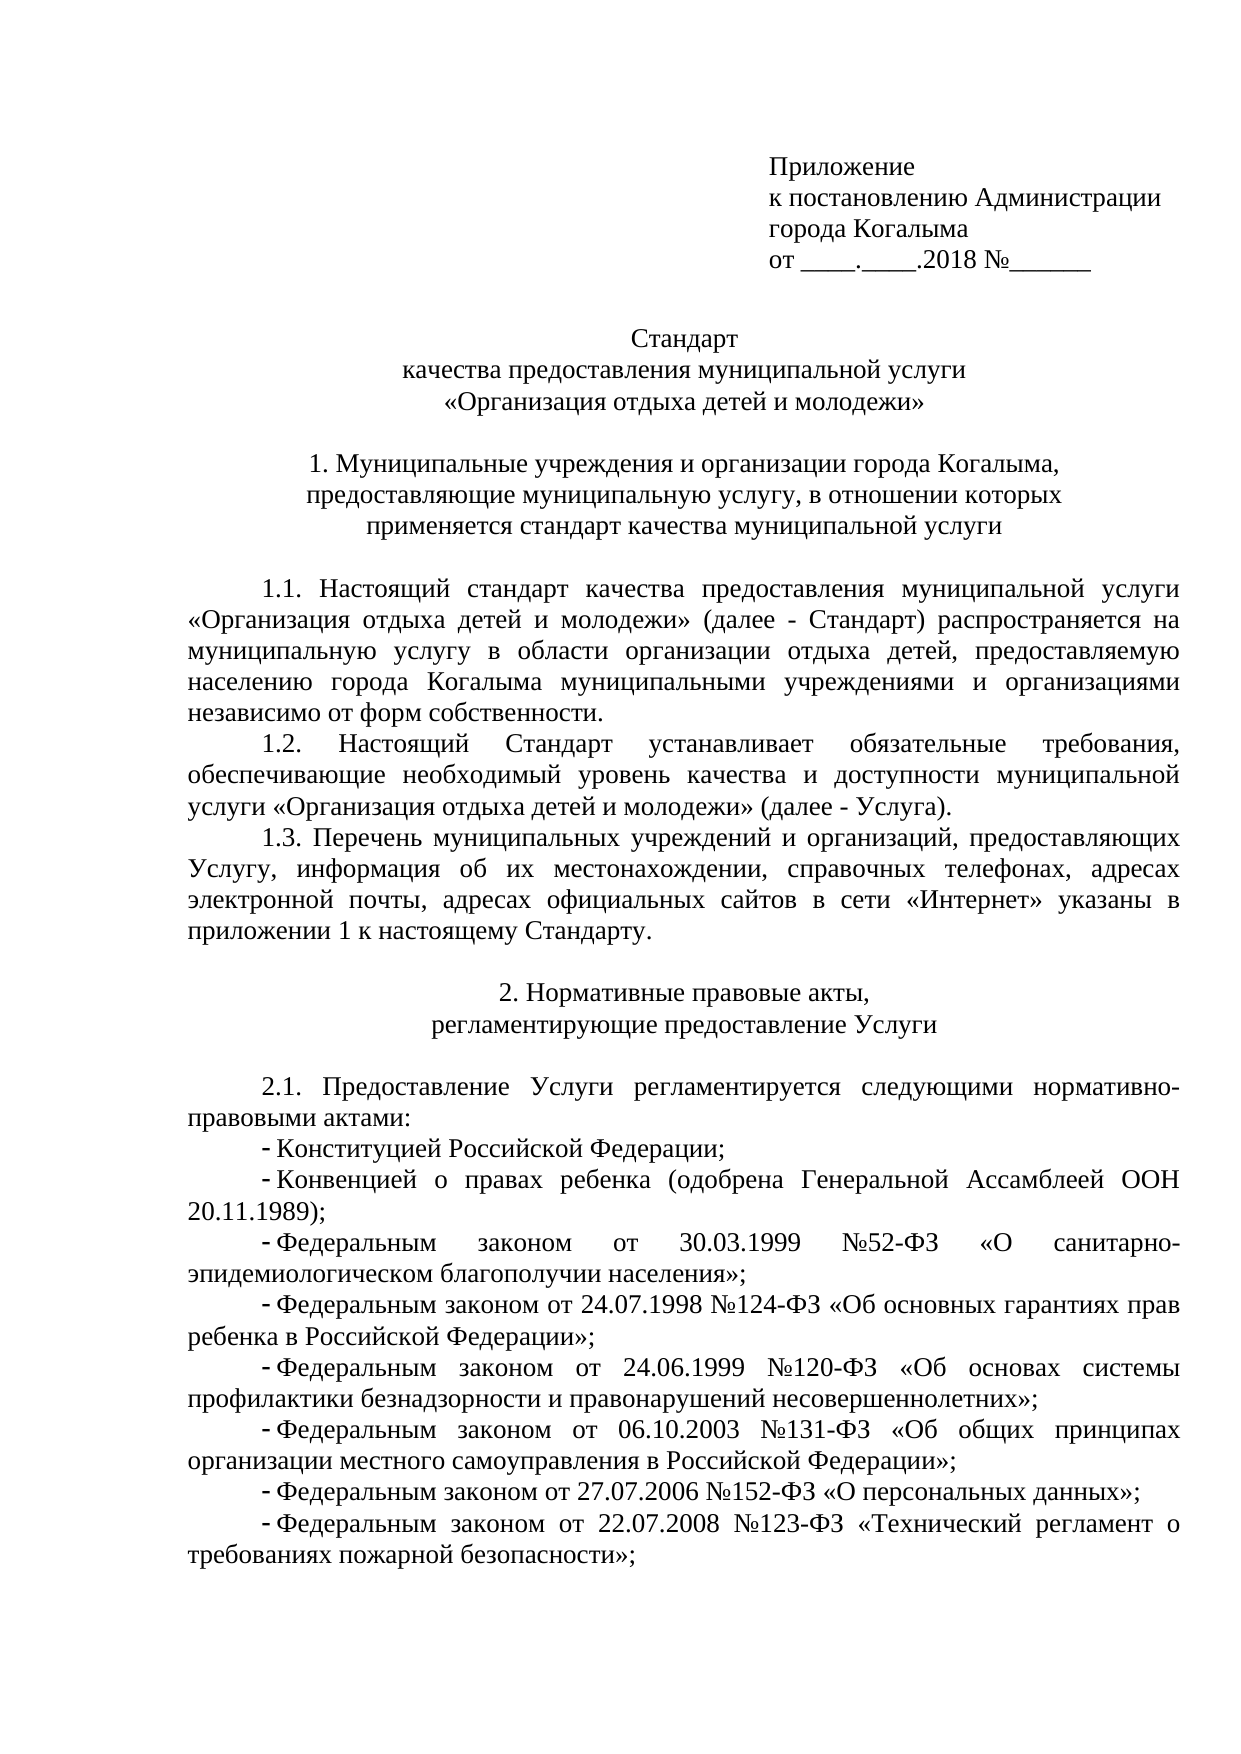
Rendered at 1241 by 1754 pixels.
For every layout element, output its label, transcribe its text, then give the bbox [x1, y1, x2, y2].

text «Организация отдыха детей и молодежи» [187, 385, 1181, 416]
text от ____.____.2018 №______ [769, 243, 1171, 274]
text Приложение [769, 150, 1171, 181]
list Федеральным законом от 22.07.2008 №123-ФЗ «Технический регламент о требованиях пожарной безопасности»; [187, 1507, 1181, 1569]
list Федеральным законом от 30.03.1999 №52-ФЗ «О санитарно-эпидемиологическом благополучии населения»; [187, 1226, 1181, 1288]
list Федеральным законом от 27.07.2006 №152-ФЗ «О персональных данных»; [187, 1476, 1181, 1507]
text города Когалыма [769, 212, 1171, 243]
text Стандарт [187, 322, 1181, 354]
text к постановлению Администрации [769, 181, 1171, 212]
list Федеральным законом от 24.06.1999 №120-ФЗ «Об основах системы профилактики безнадзорности и правонарушений несовершеннолетних»; [187, 1351, 1181, 1413]
text 1. Муниципальные учреждения и организации города Когалыма, [187, 447, 1181, 478]
list Федеральным законом от 06.10.2003 №131-ФЗ «Об общих принципах организации местного самоуправления в Российской Федерации»; [187, 1413, 1181, 1476]
text 1.2. Настоящий Стандарт устанавливает обязательные требования, обеспечивающие необходимый уровень качества и доступности муниципальной услуги «Организация отдыха детей и молодежи» (далее - Услуга). [187, 727, 1181, 821]
text 2. Нормативные правовые акты, [187, 977, 1181, 1008]
text 2.1. Предоставление Услуги регламентируется следующими нормативно-правовыми актами: [187, 1070, 1181, 1132]
text предоставляющие муниципальную услугу, в отношении которых [187, 478, 1181, 509]
list Конвенцией о правах ребенка (одобрена Генеральной Ассамблеей ООН 20.11.1989); [187, 1163, 1181, 1226]
text регламентирующие предоставление Услуги [187, 1008, 1181, 1039]
text 1.3. Перечень муниципальных учреждений и организаций, предоставляющих Услугу, информация об их местонахождении, справочных телефонах, адресах электронной почты, адресах официальных сайтов в сети «Интернет» указаны в приложении 1 к настоящему Стандарту. [187, 821, 1181, 945]
list Конституцией Российской Федерации; [187, 1132, 1181, 1163]
list Федеральным законом от 24.07.1998 №124-ФЗ «Об основных гарантиях прав ребенка в Российской Федерации»; [187, 1288, 1181, 1351]
text применяется стандарт качества муниципальной услуги [187, 509, 1181, 541]
text качества предоставления муниципальной услуги [187, 354, 1181, 385]
text 1.1. Настоящий стандарт качества предоставления муниципальной услуги «Организация отдыха детей и молодежи» (далее - Стандарт) распространяется на муниципальную услугу в области организации отдыха детей, предоставляемую населению города Когалыма муниципальными учреждениями и организациями независимо от форм собственности. [187, 572, 1181, 727]
